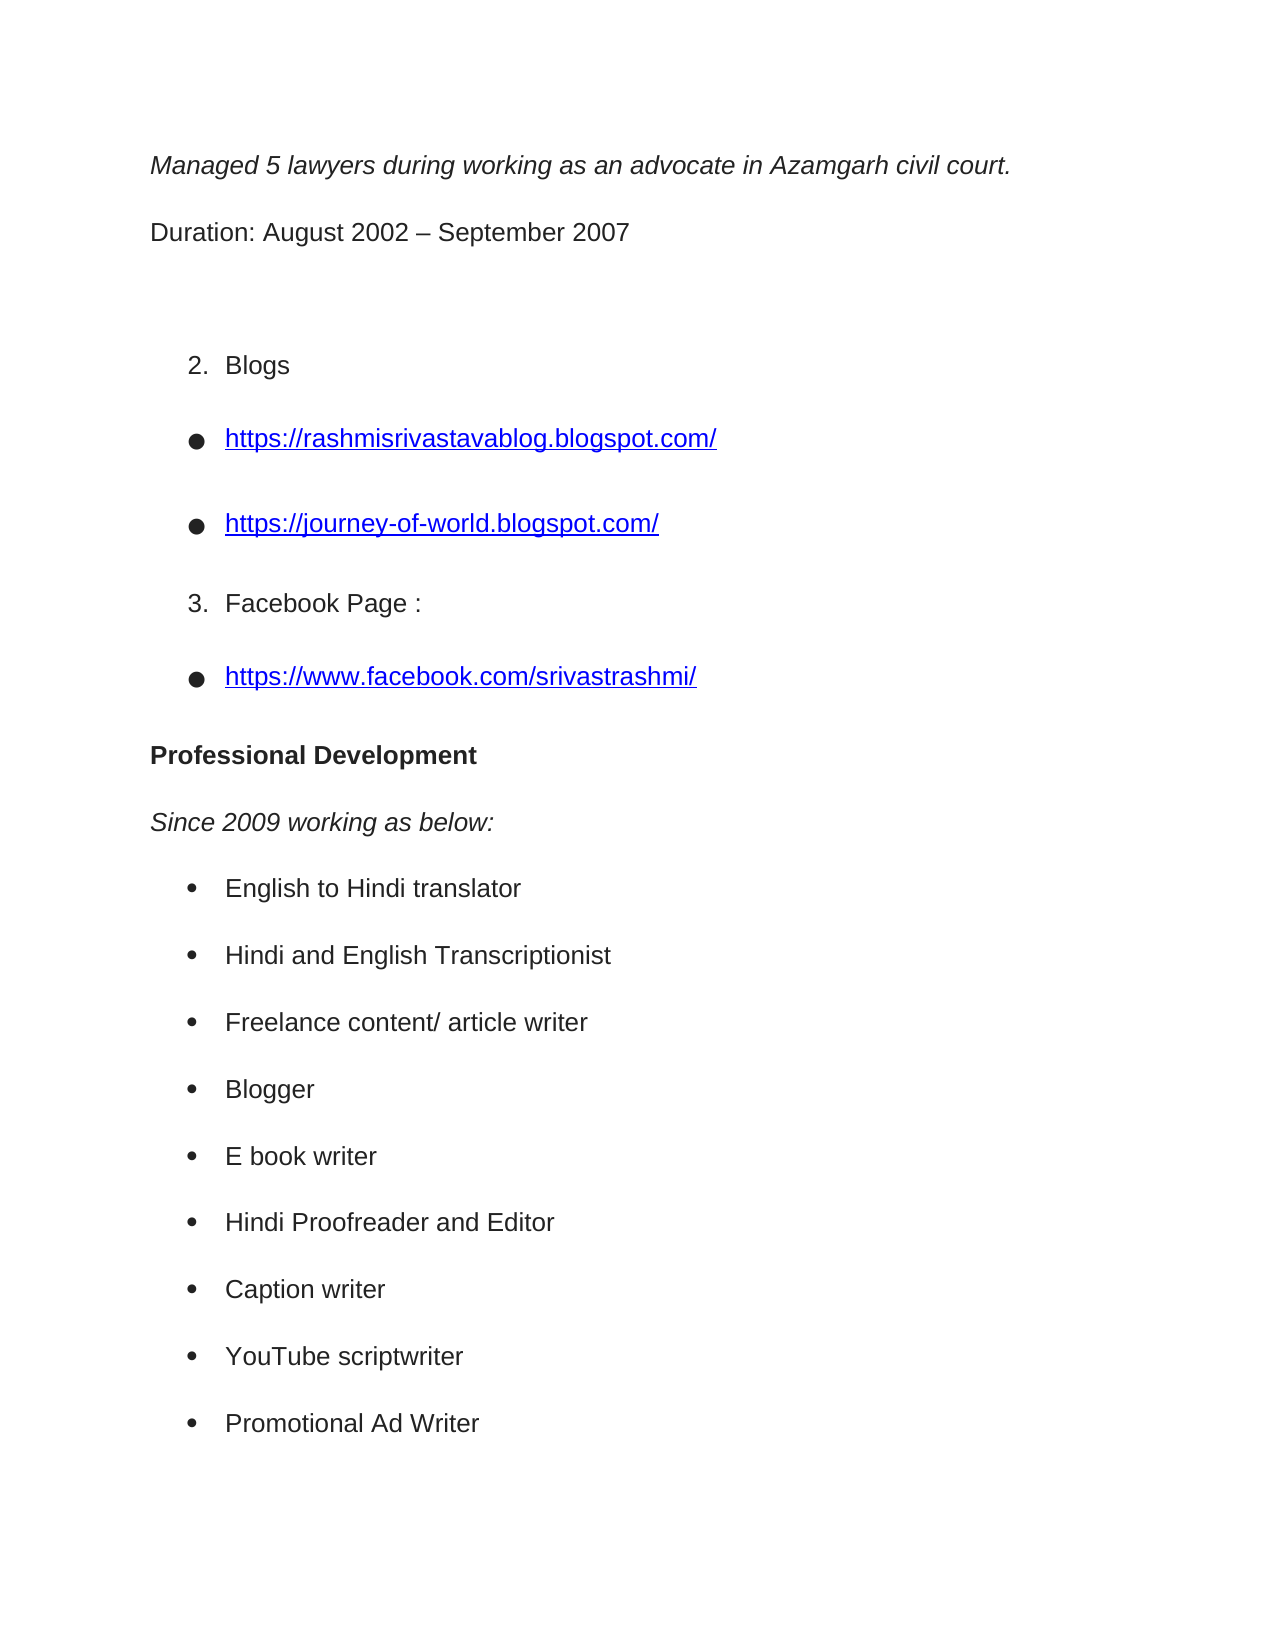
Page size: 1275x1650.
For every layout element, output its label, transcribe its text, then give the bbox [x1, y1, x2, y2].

list Promotional Ad Writer [187, 1408, 1125, 1438]
text Since 2009 working as below: [150, 807, 1125, 837]
list Blogs [187, 350, 1125, 379]
list Facebook Page : [187, 588, 1125, 618]
list YouTube scriptwriter [187, 1341, 1125, 1371]
list Freelance content/ article writer [187, 1007, 1125, 1037]
text Managed 5 lawyers during working as an advocate in Azamgarh civil court. [150, 150, 1125, 180]
list https://www.facebook.com/srivastrashmi/ [187, 654, 1125, 697]
list Blogger [187, 1074, 1125, 1104]
list English to Hindi translator [187, 873, 1125, 903]
list https://journey-of-world.blogspot.com/ [187, 502, 1125, 545]
list Caption writer [187, 1274, 1125, 1304]
list Hindi Proofreader and Editor [187, 1207, 1125, 1237]
list https://rashmisrivastavablog.blogspot.com/ [187, 416, 1125, 459]
text Professional Development [150, 740, 1125, 770]
list Hindi and English Transcriptionist [187, 940, 1125, 970]
text Duration: August 2002 – September 2007 [150, 217, 1125, 246]
list E book writer [187, 1141, 1125, 1171]
